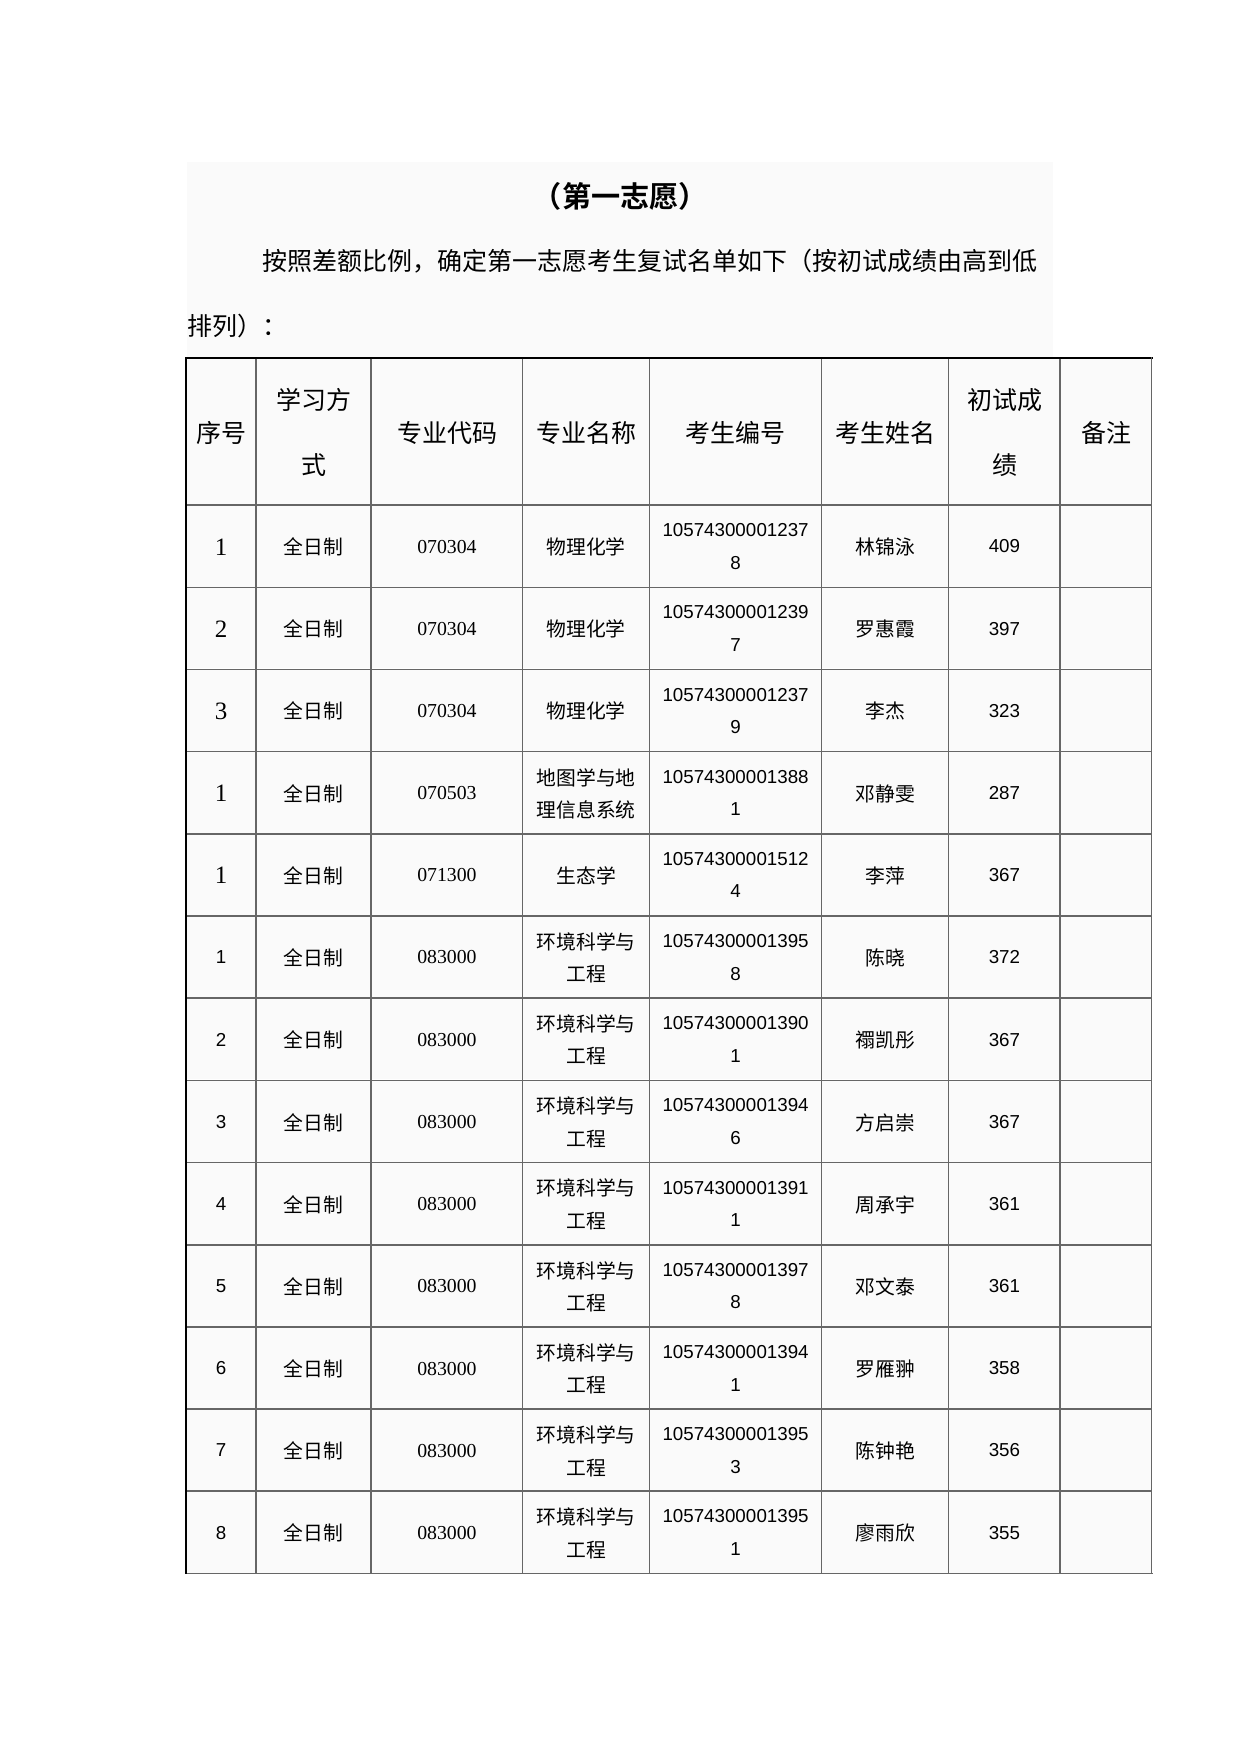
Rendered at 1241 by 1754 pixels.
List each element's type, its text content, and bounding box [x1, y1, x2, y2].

table_cell 全日制 [257, 1163, 370, 1244]
table_cell 邓静雯 [822, 752, 948, 833]
table_cell 全日制 [257, 1410, 370, 1490]
table_cell [1061, 1246, 1151, 1326]
table_cell 105743000013978 [650, 1246, 821, 1326]
table_cell 105743000015124 [650, 835, 821, 915]
table_cell 环境科学与工程 [523, 1081, 649, 1162]
table_cell 1 [187, 506, 255, 586]
table_cell 105743000012397 [650, 588, 821, 668]
table_cell 邓文泰 [822, 1246, 948, 1326]
table_cell 全日制 [257, 917, 370, 997]
table_cell [1061, 835, 1151, 915]
table_cell 105743000012378 [650, 506, 821, 586]
table_cell [1061, 670, 1151, 751]
table_cell 105743000013946 [650, 1081, 821, 1162]
table_cell [1061, 1163, 1151, 1244]
table_cell 4 [187, 1163, 255, 1244]
table_cell 105743000013953 [650, 1410, 821, 1490]
table_cell 358 [949, 1328, 1059, 1408]
table_cell 287 [949, 752, 1059, 833]
table_cell 环境科学与工程 [523, 1492, 649, 1573]
text （第一志愿） [187, 162, 1053, 227]
table_cell [1061, 1081, 1151, 1162]
table_cell 105743000013881 [650, 752, 821, 833]
table_cell [1061, 917, 1151, 997]
table_cell 环境科学与工程 [523, 917, 649, 997]
table_cell 2 [187, 999, 255, 1079]
table_cell 105743000013958 [650, 917, 821, 997]
table_header 考生编号 [650, 359, 821, 504]
table_cell 物理化学 [523, 588, 649, 668]
table_header 专业名称 [523, 359, 649, 504]
text 按照差额比例，确定第一志愿考生复试名单如下（按初试成绩由高到低排列）： [187, 227, 1053, 357]
table_cell 367 [949, 835, 1059, 915]
table_cell 环境科学与工程 [523, 1328, 649, 1408]
table_header 序号 [187, 359, 255, 504]
table_cell 070304 [372, 506, 522, 586]
table_cell 1 [187, 752, 255, 833]
table_cell 全日制 [257, 1328, 370, 1408]
table_cell 全日制 [257, 506, 370, 586]
table_cell 罗雁翀 [822, 1328, 948, 1408]
table_cell 全日制 [257, 588, 370, 668]
table_cell 361 [949, 1246, 1059, 1326]
table_cell 全日制 [257, 835, 370, 915]
table_cell 5 [187, 1246, 255, 1326]
table_cell 372 [949, 917, 1059, 997]
table_cell 105743000013901 [650, 999, 821, 1079]
table_cell 071300 [372, 835, 522, 915]
table_cell 物理化学 [523, 506, 649, 586]
table_cell 361 [949, 1163, 1059, 1244]
table_cell 全日制 [257, 1081, 370, 1162]
table_cell 355 [949, 1492, 1059, 1573]
table_cell 356 [949, 1410, 1059, 1490]
table_cell 1 [187, 835, 255, 915]
table_header 专业代码 [372, 359, 522, 504]
table_cell 李萍 [822, 835, 948, 915]
table_cell 环境科学与工程 [523, 1163, 649, 1244]
table_cell 105743000013911 [650, 1163, 821, 1244]
table_cell [1061, 752, 1151, 833]
table_cell 陈钟艳 [822, 1410, 948, 1490]
table_cell 全日制 [257, 670, 370, 751]
table_cell 生态学 [523, 835, 649, 915]
table_cell [1061, 588, 1151, 668]
table_cell 105743000012379 [650, 670, 821, 751]
table_cell 周承宇 [822, 1163, 948, 1244]
table_cell 105743000013951 [650, 1492, 821, 1573]
table_cell [1061, 1328, 1151, 1408]
table_cell 105743000013941 [650, 1328, 821, 1408]
table_cell [1061, 1492, 1151, 1573]
table_cell 083000 [372, 917, 522, 997]
table_cell 廖雨欣 [822, 1492, 948, 1573]
table_cell 083000 [372, 1081, 522, 1162]
table_cell 083000 [372, 999, 522, 1079]
table_cell 083000 [372, 1163, 522, 1244]
table_cell 6 [187, 1328, 255, 1408]
table_cell 陈晓 [822, 917, 948, 997]
table_cell 397 [949, 588, 1059, 668]
table_cell 李杰 [822, 670, 948, 751]
table_cell 083000 [372, 1328, 522, 1408]
table_cell 环境科学与工程 [523, 999, 649, 1079]
table_cell 1 [187, 917, 255, 997]
table_cell 367 [949, 1081, 1059, 1162]
table_header 初试成绩 [949, 359, 1059, 504]
table_cell 罗惠霞 [822, 588, 948, 668]
table_cell 全日制 [257, 752, 370, 833]
table_cell 7 [187, 1410, 255, 1490]
table_cell 全日制 [257, 1492, 370, 1573]
table_cell 083000 [372, 1492, 522, 1573]
table_cell [1061, 1410, 1151, 1490]
table_cell 409 [949, 506, 1059, 586]
table_cell 禤凯彤 [822, 999, 948, 1079]
table_cell 林锦泳 [822, 506, 948, 586]
table_header 备注 [1061, 359, 1151, 504]
table_header 考生姓名 [822, 359, 948, 504]
table_cell 367 [949, 999, 1059, 1079]
table_cell 3 [187, 670, 255, 751]
table_header 学习方式 [257, 359, 370, 504]
table_cell 物理化学 [523, 670, 649, 751]
table_cell 070304 [372, 670, 522, 751]
table_cell 070304 [372, 588, 522, 668]
table_cell [1061, 506, 1151, 586]
table_cell 方启崇 [822, 1081, 948, 1162]
table_cell 083000 [372, 1410, 522, 1490]
table_cell 070503 [372, 752, 522, 833]
table_cell 2 [187, 588, 255, 668]
table_cell 环境科学与工程 [523, 1246, 649, 1326]
table_cell [1061, 999, 1151, 1079]
table_cell 环境科学与工程 [523, 1410, 649, 1490]
table_cell 8 [187, 1492, 255, 1573]
table_cell 3 [187, 1081, 255, 1162]
table_cell 323 [949, 670, 1059, 751]
table_cell 全日制 [257, 999, 370, 1079]
table_cell 地图学与地理信息系统 [523, 752, 649, 833]
table_cell 083000 [372, 1246, 522, 1326]
table_cell 全日制 [257, 1246, 370, 1326]
